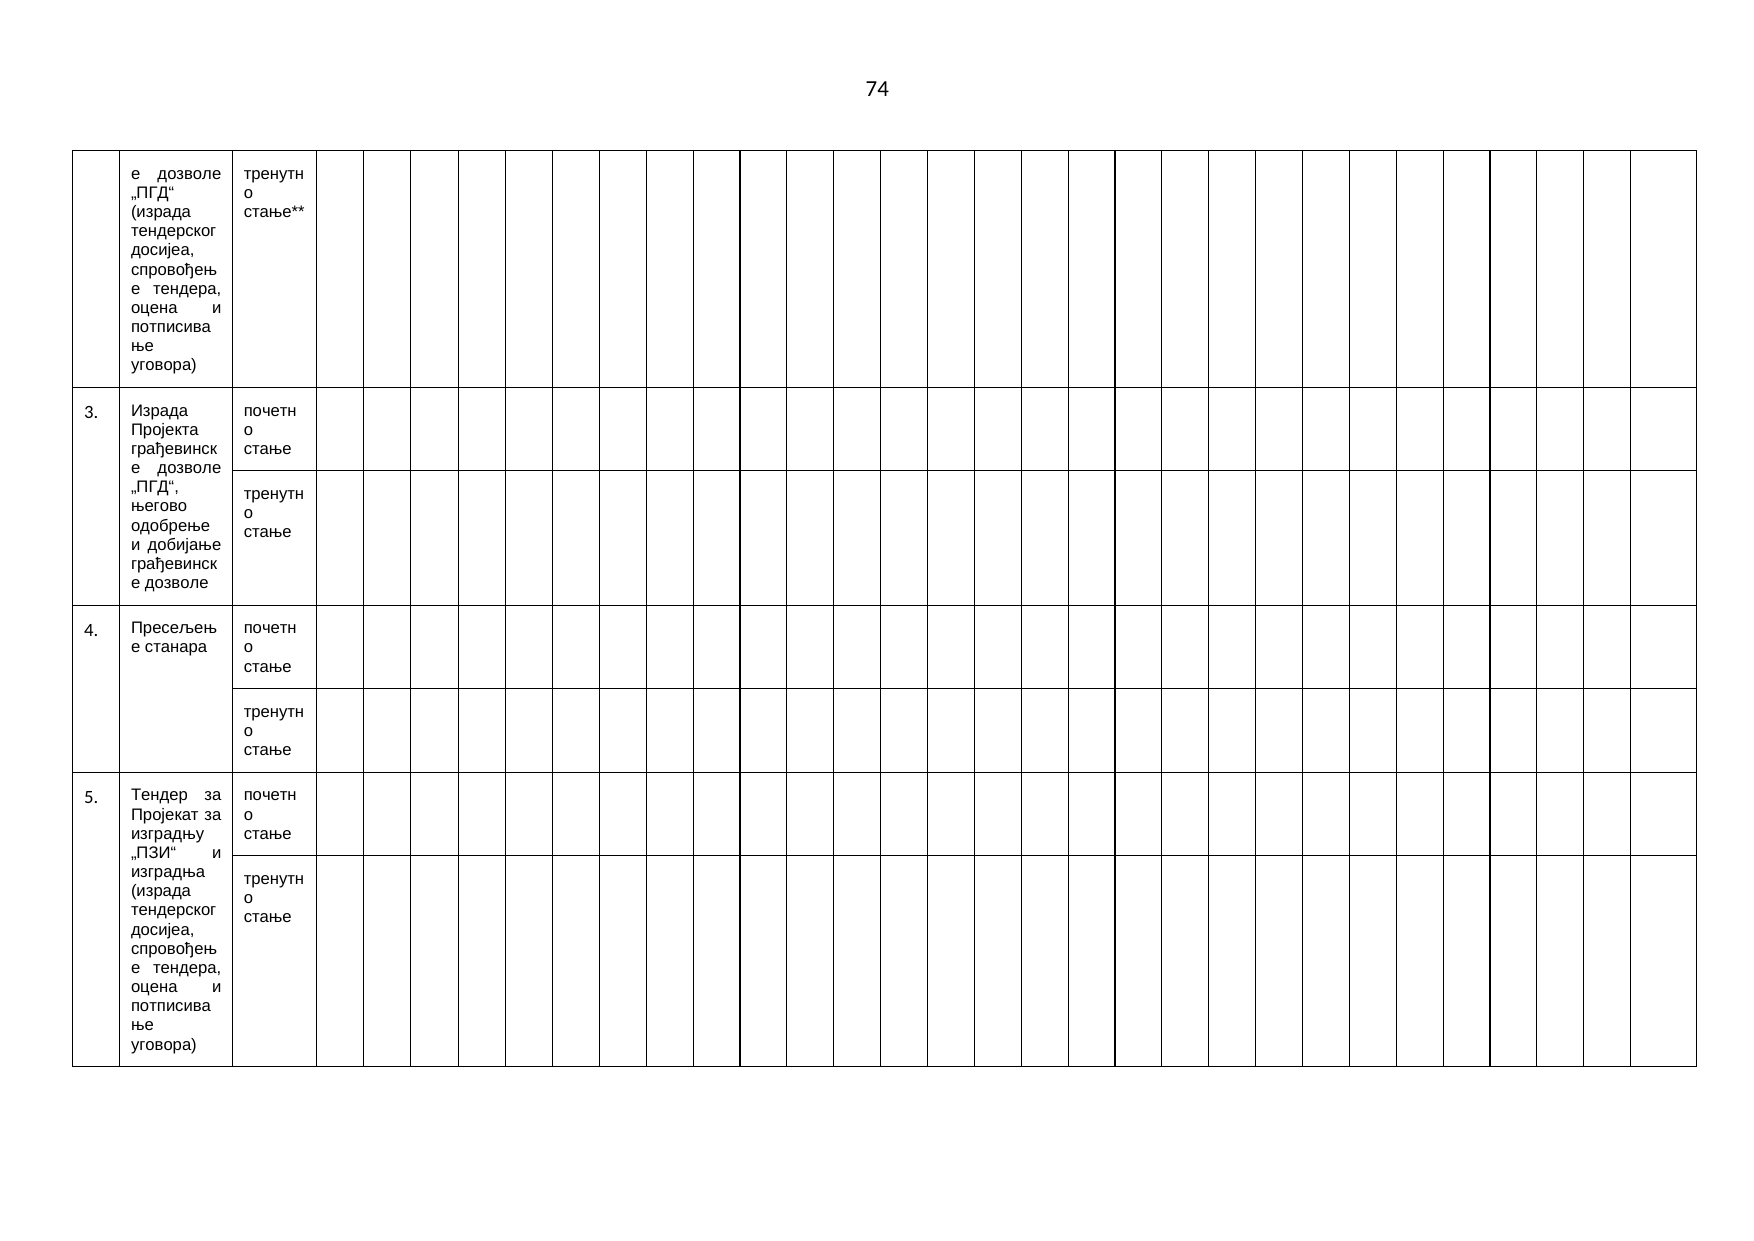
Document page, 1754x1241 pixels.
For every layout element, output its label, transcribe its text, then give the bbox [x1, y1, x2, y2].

table_cell [1069, 388, 1114, 470]
table_cell [1350, 151, 1396, 387]
table_cell [1162, 606, 1208, 688]
table_cell [1444, 856, 1489, 1066]
table_cell Израда Пројекта грађевинске дозволе „ПГД“, његово одобрење и добијање грађевинске дозволе [120, 388, 232, 604]
table_cell [928, 388, 974, 470]
table_cell [1537, 151, 1583, 387]
table_cell [1350, 606, 1396, 688]
table_cell [1209, 388, 1255, 470]
table_cell [553, 388, 599, 470]
table_cell [1631, 388, 1696, 470]
table_cell [1444, 471, 1489, 604]
table_cell [1584, 471, 1630, 604]
table_cell [694, 471, 739, 604]
table_cell [1491, 689, 1536, 772]
table_cell [459, 773, 505, 855]
table_cell [741, 689, 786, 772]
table_cell [1584, 388, 1630, 470]
table_cell [1444, 773, 1489, 855]
table_cell [1303, 388, 1349, 470]
table_cell [411, 151, 458, 387]
table_cell [1303, 689, 1349, 772]
table_cell [317, 606, 363, 688]
table_cell [459, 151, 505, 387]
table_cell [1444, 689, 1489, 772]
table_cell [506, 388, 552, 470]
table_cell [741, 388, 786, 470]
table_cell [787, 388, 833, 470]
table_cell [1069, 773, 1114, 855]
table_cell [1397, 471, 1443, 604]
table_cell 3. [73, 388, 119, 604]
table_cell [600, 689, 646, 772]
table_cell [1491, 773, 1536, 855]
table_cell [881, 689, 927, 772]
table_cell [741, 856, 786, 1066]
table_cell [1491, 856, 1536, 1066]
table_cell [834, 856, 880, 1066]
table_cell [506, 151, 552, 387]
table_cell [1303, 471, 1349, 604]
table_cell [975, 388, 1021, 470]
table_cell [1631, 606, 1696, 688]
table_cell [1162, 689, 1208, 772]
table_cell [975, 773, 1021, 855]
table_cell [881, 471, 927, 604]
table_cell [1491, 388, 1536, 470]
table_cell [1022, 773, 1068, 855]
table_cell [928, 151, 974, 387]
table_cell [600, 606, 646, 688]
table_cell [1069, 151, 1114, 387]
table_cell [881, 606, 927, 688]
table_cell [459, 471, 505, 604]
table_cell [694, 773, 739, 855]
table_cell [506, 856, 552, 1066]
table_cell [317, 471, 363, 604]
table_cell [120, 151, 232, 387]
table_cell [1069, 689, 1114, 772]
table_cell [364, 151, 410, 387]
table_cell [647, 471, 693, 604]
table_cell тренутно стање [233, 471, 316, 604]
table_cell [1397, 606, 1443, 688]
table_cell [787, 689, 833, 772]
table_cell [928, 773, 974, 855]
table_cell [553, 151, 599, 387]
table_cell [553, 856, 599, 1066]
table_cell [553, 471, 599, 604]
table_cell [364, 388, 410, 470]
table_cell [1584, 773, 1630, 855]
table_cell [1209, 689, 1255, 772]
table_cell [694, 689, 739, 772]
table_cell [411, 689, 458, 772]
table_cell [1162, 471, 1208, 604]
table_cell [1209, 151, 1255, 387]
table_cell [1116, 471, 1161, 604]
table_cell [1209, 856, 1255, 1066]
table_cell [741, 471, 786, 604]
table_cell [317, 388, 363, 470]
table_cell почетно стање [233, 388, 316, 470]
table_cell [647, 689, 693, 772]
table_cell [1537, 856, 1583, 1066]
table_cell [1631, 773, 1696, 855]
table_cell тренутно стање** [233, 151, 316, 387]
table_cell [1209, 471, 1255, 604]
table_cell [787, 773, 833, 855]
table_cell [787, 151, 833, 387]
table_cell [1256, 856, 1302, 1066]
table_cell [1350, 773, 1396, 855]
table_cell Пресељење станара [120, 606, 232, 772]
table_cell [1397, 388, 1443, 470]
table_cell [364, 773, 410, 855]
table_cell [647, 856, 693, 1066]
table_cell [1116, 606, 1161, 688]
table_cell [1162, 388, 1208, 470]
table_cell [881, 773, 927, 855]
table_cell [364, 471, 410, 604]
table_cell [834, 471, 880, 604]
table_cell [411, 856, 458, 1066]
table_cell [1116, 151, 1161, 387]
table_cell [1350, 471, 1396, 604]
table_cell [317, 151, 363, 387]
table_cell [1397, 151, 1443, 387]
table_cell [1397, 773, 1443, 855]
table_cell [459, 388, 505, 470]
table_cell [881, 388, 927, 470]
table_cell [928, 606, 974, 688]
table_cell [411, 388, 458, 470]
table_cell [1162, 856, 1208, 1066]
table_cell [1444, 606, 1489, 688]
table_cell 4. [73, 606, 119, 772]
table_cell [1444, 388, 1489, 470]
table_cell [506, 773, 552, 855]
table_cell [1162, 773, 1208, 855]
table_cell [1584, 151, 1630, 387]
table_cell [1256, 773, 1302, 855]
table_cell тренутно стање [233, 689, 316, 772]
table_cell [411, 606, 458, 688]
table_cell [317, 689, 363, 772]
table_cell [741, 606, 786, 688]
table_cell [506, 471, 552, 604]
table_cell [1537, 689, 1583, 772]
table_cell [1022, 151, 1068, 387]
table_cell [975, 606, 1021, 688]
table_cell [975, 689, 1021, 772]
table_cell [1069, 471, 1114, 604]
table_cell [1303, 151, 1349, 387]
table_cell [1537, 773, 1583, 855]
table_cell [834, 689, 880, 772]
table_cell [1491, 471, 1536, 604]
table_cell [1256, 151, 1302, 387]
table_cell [694, 388, 739, 470]
table_cell [1537, 606, 1583, 688]
table_cell тренутно стање [233, 856, 316, 1066]
table_cell [1022, 388, 1068, 470]
table_cell [411, 471, 458, 604]
table_cell [600, 151, 646, 387]
table_cell [1209, 773, 1255, 855]
table_cell [834, 151, 880, 387]
table_cell [1584, 856, 1630, 1066]
table_cell [834, 388, 880, 470]
table_cell [975, 151, 1021, 387]
table_cell [1631, 471, 1696, 604]
table_cell [694, 856, 739, 1066]
table_cell [553, 773, 599, 855]
table_cell [1256, 388, 1302, 470]
table_cell [881, 856, 927, 1066]
table_cell 5. [73, 773, 119, 1066]
table_cell [1256, 606, 1302, 688]
table_cell [928, 689, 974, 772]
table_cell [1022, 471, 1068, 604]
table_cell [1022, 689, 1068, 772]
table_cell [553, 689, 599, 772]
table_cell [459, 606, 505, 688]
table_cell [1209, 606, 1255, 688]
table_cell [459, 689, 505, 772]
table_cell [694, 151, 739, 387]
table_cell [741, 773, 786, 855]
table_cell [928, 856, 974, 1066]
table_cell [1491, 606, 1536, 688]
table_cell [1397, 856, 1443, 1066]
table_cell [1256, 689, 1302, 772]
table_cell [1397, 689, 1443, 772]
table_cell [1022, 856, 1068, 1066]
table_cell [1350, 856, 1396, 1066]
table_cell [317, 856, 363, 1066]
table_cell [459, 856, 505, 1066]
table_cell [364, 606, 410, 688]
table_cell [975, 471, 1021, 604]
table_cell [600, 773, 646, 855]
table_cell [364, 689, 410, 772]
table_cell [1162, 151, 1208, 387]
table_cell [553, 606, 599, 688]
table_cell Тендер за Пројекат за изградњу „ПЗИ“ и изградња (израда тендерског досијеа, спровођење тендера, оцена и потписивање уговора) [120, 773, 232, 1066]
table_cell [881, 151, 927, 387]
table_cell [1116, 689, 1161, 772]
table_cell [1537, 388, 1583, 470]
table_cell [1584, 606, 1630, 688]
table_cell [1537, 471, 1583, 604]
table_cell [1256, 471, 1302, 604]
table_cell [787, 471, 833, 604]
table_cell [647, 606, 693, 688]
table_cell [411, 773, 458, 855]
table_cell [1491, 151, 1536, 387]
table_cell [506, 689, 552, 772]
table_cell [1584, 689, 1630, 772]
table_cell [1303, 606, 1349, 688]
table_cell [647, 388, 693, 470]
table_cell [1631, 151, 1696, 387]
table_cell [647, 151, 693, 387]
table_cell [1116, 388, 1161, 470]
table_cell [1350, 689, 1396, 772]
table_cell [600, 856, 646, 1066]
table_cell [834, 606, 880, 688]
table_cell [1631, 689, 1696, 772]
table_cell [741, 151, 786, 387]
table_cell [787, 606, 833, 688]
table_cell почетно стање [233, 606, 316, 688]
table_cell [1350, 388, 1396, 470]
table_cell [1116, 773, 1161, 855]
table_cell [1303, 856, 1349, 1066]
table_cell [1069, 606, 1114, 688]
table_cell 2. [73, 151, 119, 387]
table_cell [787, 856, 833, 1066]
table_cell [1069, 856, 1114, 1066]
table_cell [834, 773, 880, 855]
table_cell [694, 606, 739, 688]
table_cell [317, 773, 363, 855]
table_cell [600, 471, 646, 604]
table_cell [647, 773, 693, 855]
table_cell [1116, 856, 1161, 1066]
table_cell [975, 856, 1021, 1066]
table_cell [1022, 606, 1068, 688]
table_cell [1303, 773, 1349, 855]
table_cell [364, 856, 410, 1066]
table_cell [600, 388, 646, 470]
table_cell [506, 606, 552, 688]
table_cell почетно стање [233, 773, 316, 855]
table_cell [928, 471, 974, 604]
table_cell [1444, 151, 1489, 387]
table_cell [1631, 856, 1696, 1066]
